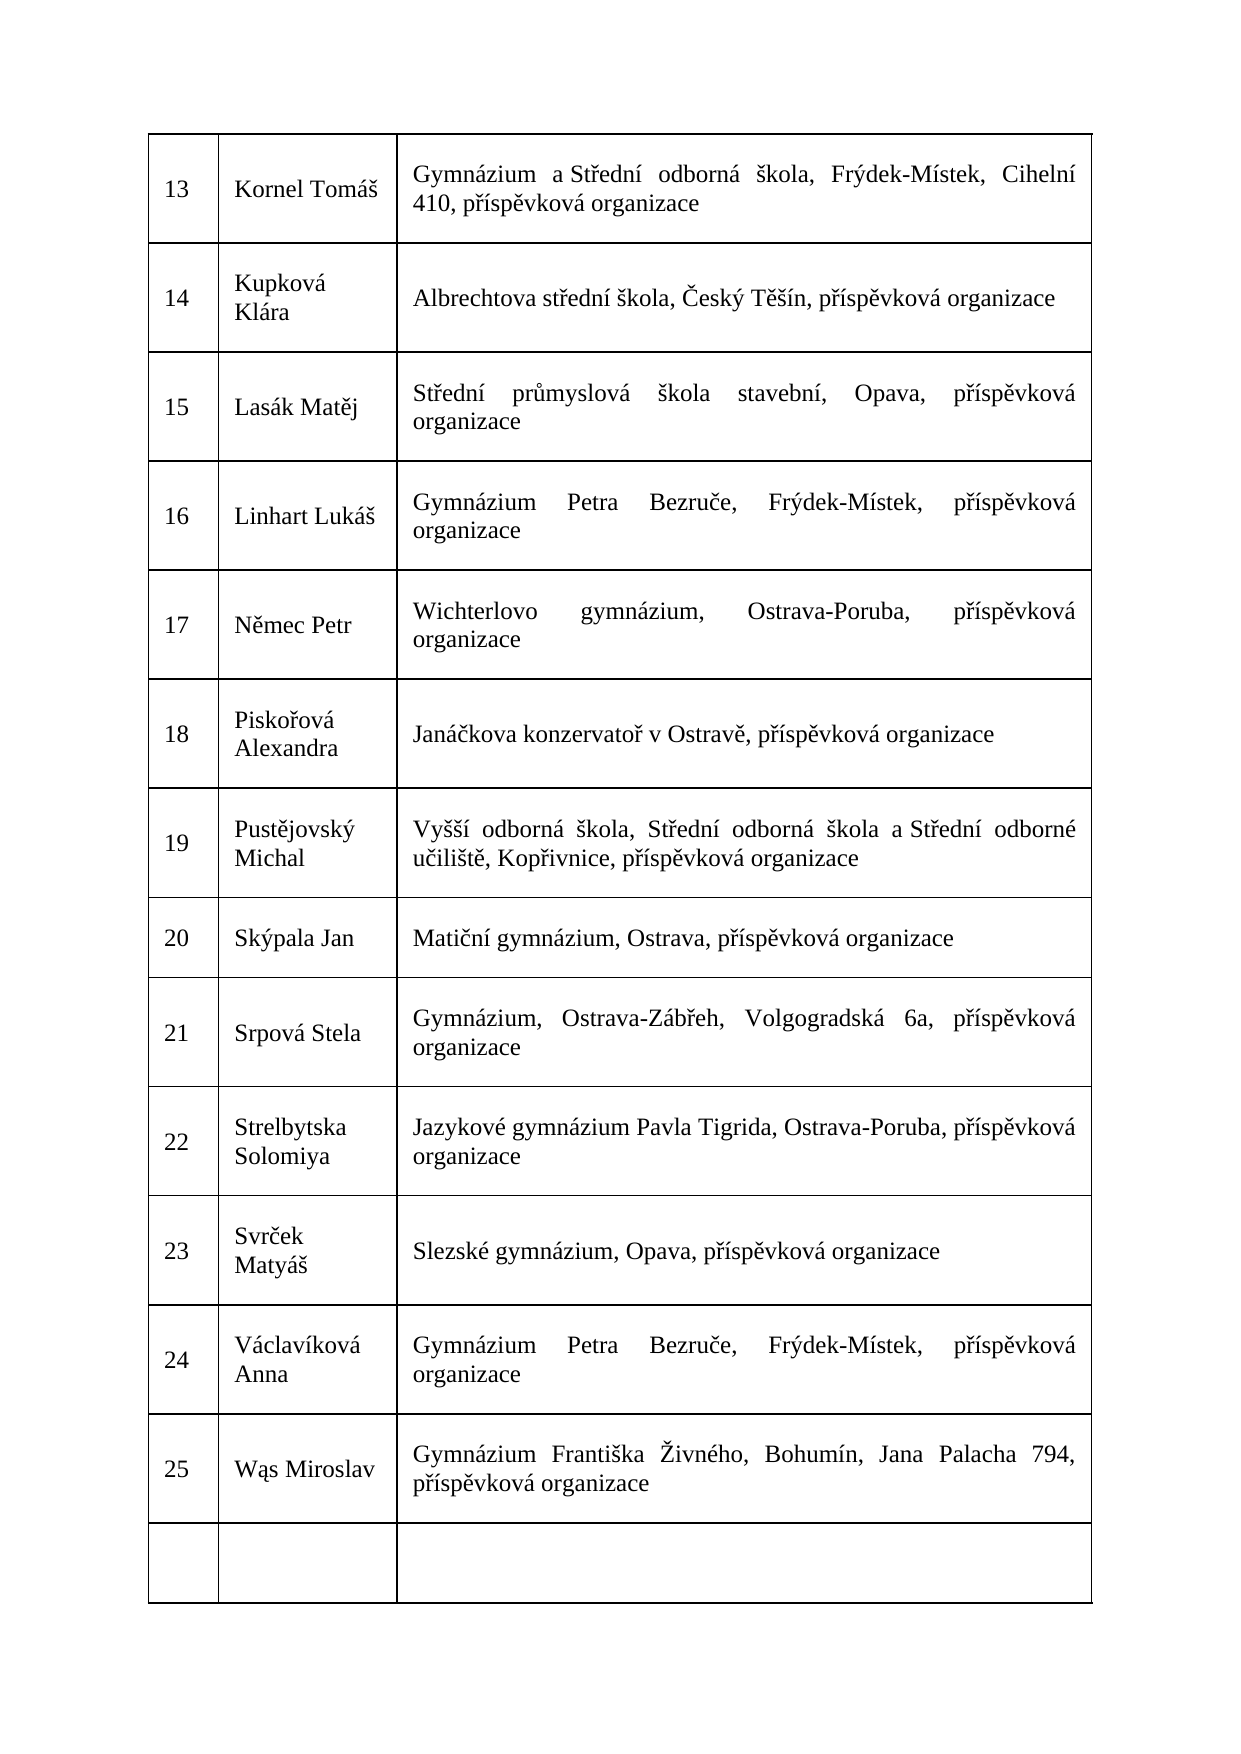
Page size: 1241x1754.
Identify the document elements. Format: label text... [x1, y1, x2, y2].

table_cell 18 [149, 680, 218, 787]
table_cell 24 [149, 1306, 218, 1413]
table_cell Strelbytska Solomiya [219, 1087, 396, 1195]
table_cell Piskořová Alexandra [219, 680, 396, 787]
table_cell Němec Petr [219, 571, 396, 678]
table_cell Václavíková Anna [219, 1306, 396, 1413]
table_cell 23 [149, 1196, 218, 1304]
table_cell Janáčkova konzervatoř v Ostravě, příspěvková organizace [398, 680, 1091, 787]
table_cell 22 [149, 1087, 218, 1195]
table_cell Wąs Miroslav [219, 1415, 396, 1522]
table_cell 13 [149, 135, 218, 242]
table_cell Kornel Tomáš [219, 135, 396, 242]
table_cell Svrček Matyáš [219, 1196, 396, 1304]
table_cell Srpová Stela [219, 978, 396, 1086]
table_cell Linhart Lukáš [219, 462, 396, 569]
table_cell Slezské gymnázium, Opava, příspěvková organizace [398, 1196, 1091, 1304]
table_cell Matiční gymnázium, Ostrava, příspěvková organizace [398, 898, 1091, 977]
table_cell Wichterlovo gymnázium, Ostrava-Poruba, příspěvková organizace [398, 571, 1091, 678]
table_cell Gymnázium Františka Živného, Bohumín, Jana Palacha 794, příspěvková organizace [398, 1415, 1091, 1522]
table_cell Gymnázium a Střední odborná škola, Frýdek-Místek, Cihelní 410, příspěvková organizace [398, 135, 1091, 242]
table_cell Jazykové gymnázium Pavla Tigrida, Ostrava-Poruba, příspěvková organizace [398, 1087, 1091, 1195]
table_cell 15 [149, 353, 218, 460]
table_cell Albrechtova střední škola, Český Těšín, příspěvková organizace [398, 244, 1091, 351]
table_cell Pustějovský Michal [219, 789, 396, 896]
table_cell [149, 1524, 218, 1602]
table_cell Gymnázium Petra Bezruče, Frýdek-Místek, příspěvková organizace [398, 462, 1091, 569]
table_cell 21 [149, 978, 218, 1086]
table_cell 14 [149, 244, 218, 351]
table_cell Kupková Klára [219, 244, 396, 351]
table_cell 25 [149, 1415, 218, 1522]
table_cell Gymnázium, Ostrava-Zábřeh, Volgogradská 6a, příspěvková organizace [398, 978, 1091, 1086]
table_cell Skýpala Jan [219, 898, 396, 977]
table_cell [219, 1524, 396, 1602]
table_cell 20 [149, 898, 218, 977]
table_cell Lasák Matěj [219, 353, 396, 460]
table_cell 16 [149, 462, 218, 569]
table_cell Gymnázium Petra Bezruče, Frýdek-Místek, příspěvková organizace [398, 1306, 1091, 1413]
table_cell [398, 1524, 1091, 1602]
table_cell Vyšší odborná škola, Střední odborná škola a Střední odborné učiliště, Kopřivnice, příspěvková organizace [398, 789, 1091, 896]
table_cell 17 [149, 571, 218, 678]
table_cell Střední průmyslová škola stavební, Opava, příspěvková organizace [398, 353, 1091, 460]
table_cell 19 [149, 789, 218, 896]
